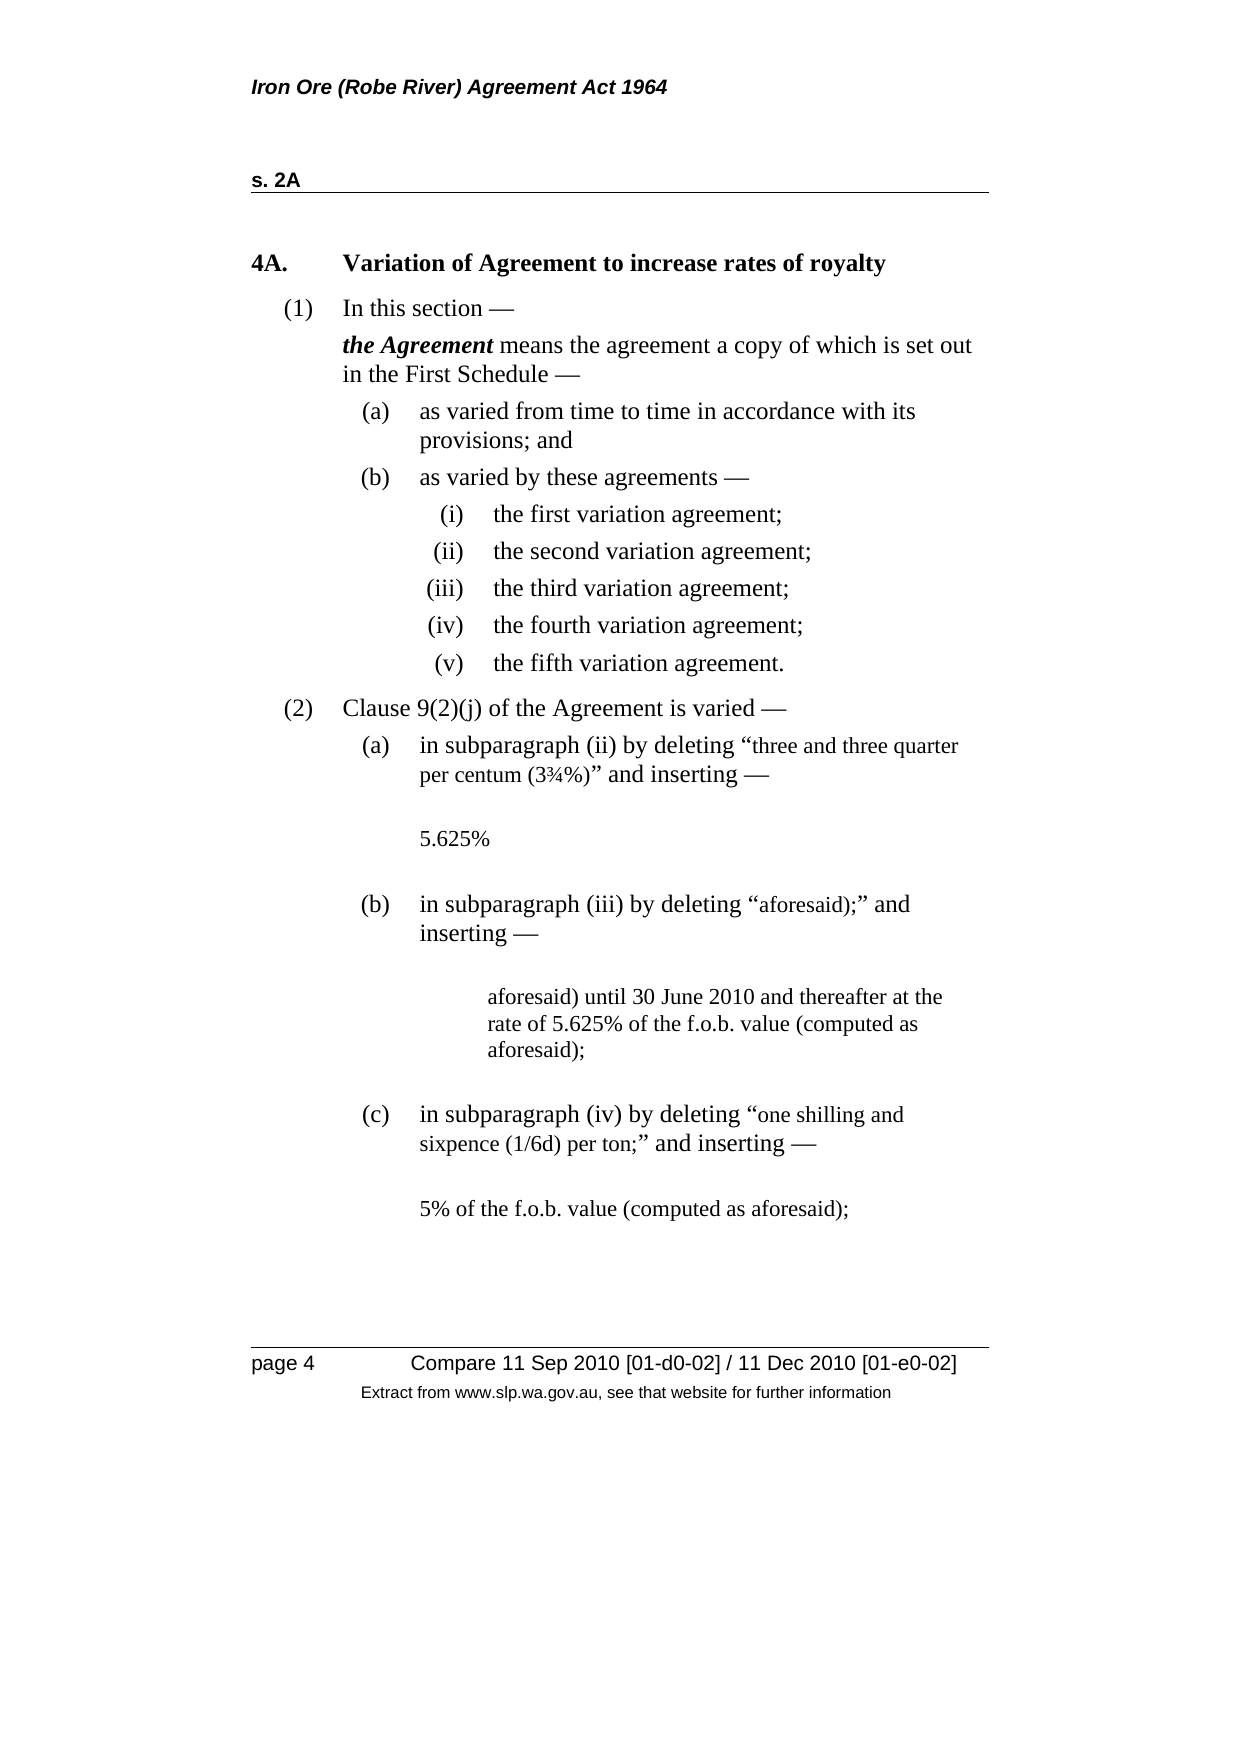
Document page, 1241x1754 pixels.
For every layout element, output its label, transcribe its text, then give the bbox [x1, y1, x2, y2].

text (iv) the fourth variation agreement; [251, 611, 989, 639]
text 5% of the f.o.b. value (computed as aforesaid); [251, 1194, 989, 1221]
subtitle 4A. Variation of Agreement to increase rates of royalty [251, 248, 989, 277]
text (b) as varied by these agreements — [251, 462, 989, 491]
text aforesaid) until 30 June 2010 and thereafter at the rate of 5.625% of the f.o.b. value (computed as aforesaid); [310, 983, 960, 1062]
text (1) In this section — [251, 293, 989, 322]
text the Agreement means the agreement a copy of which is set out in the First Schedule — [251, 331, 989, 388]
text (v) the fifth variation agreement. [251, 648, 989, 676]
text (ii) the second variation agreement; [251, 536, 989, 565]
text (iii) the third variation agreement; [251, 573, 989, 602]
text (a) as varied from time to time in accordance with its provisions; and [251, 396, 989, 454]
text (b) in subparagraph (iii) by deleting “aforesaid);” and inserting — [251, 889, 989, 946]
text (2) Clause 9(2)(j) of the Agreement is varied — [251, 693, 989, 722]
text (a) in subparagraph (ii) by deleting “three and three quarter per centum (3¾%)” and inserting — [251, 730, 989, 788]
text (c) in subparagraph (iv) by deleting “one shilling and sixpence (1/6d) per ton;” and inserting — [251, 1099, 989, 1157]
text 5.625% [251, 825, 989, 852]
text (i) the first variation agreement; [251, 499, 989, 528]
